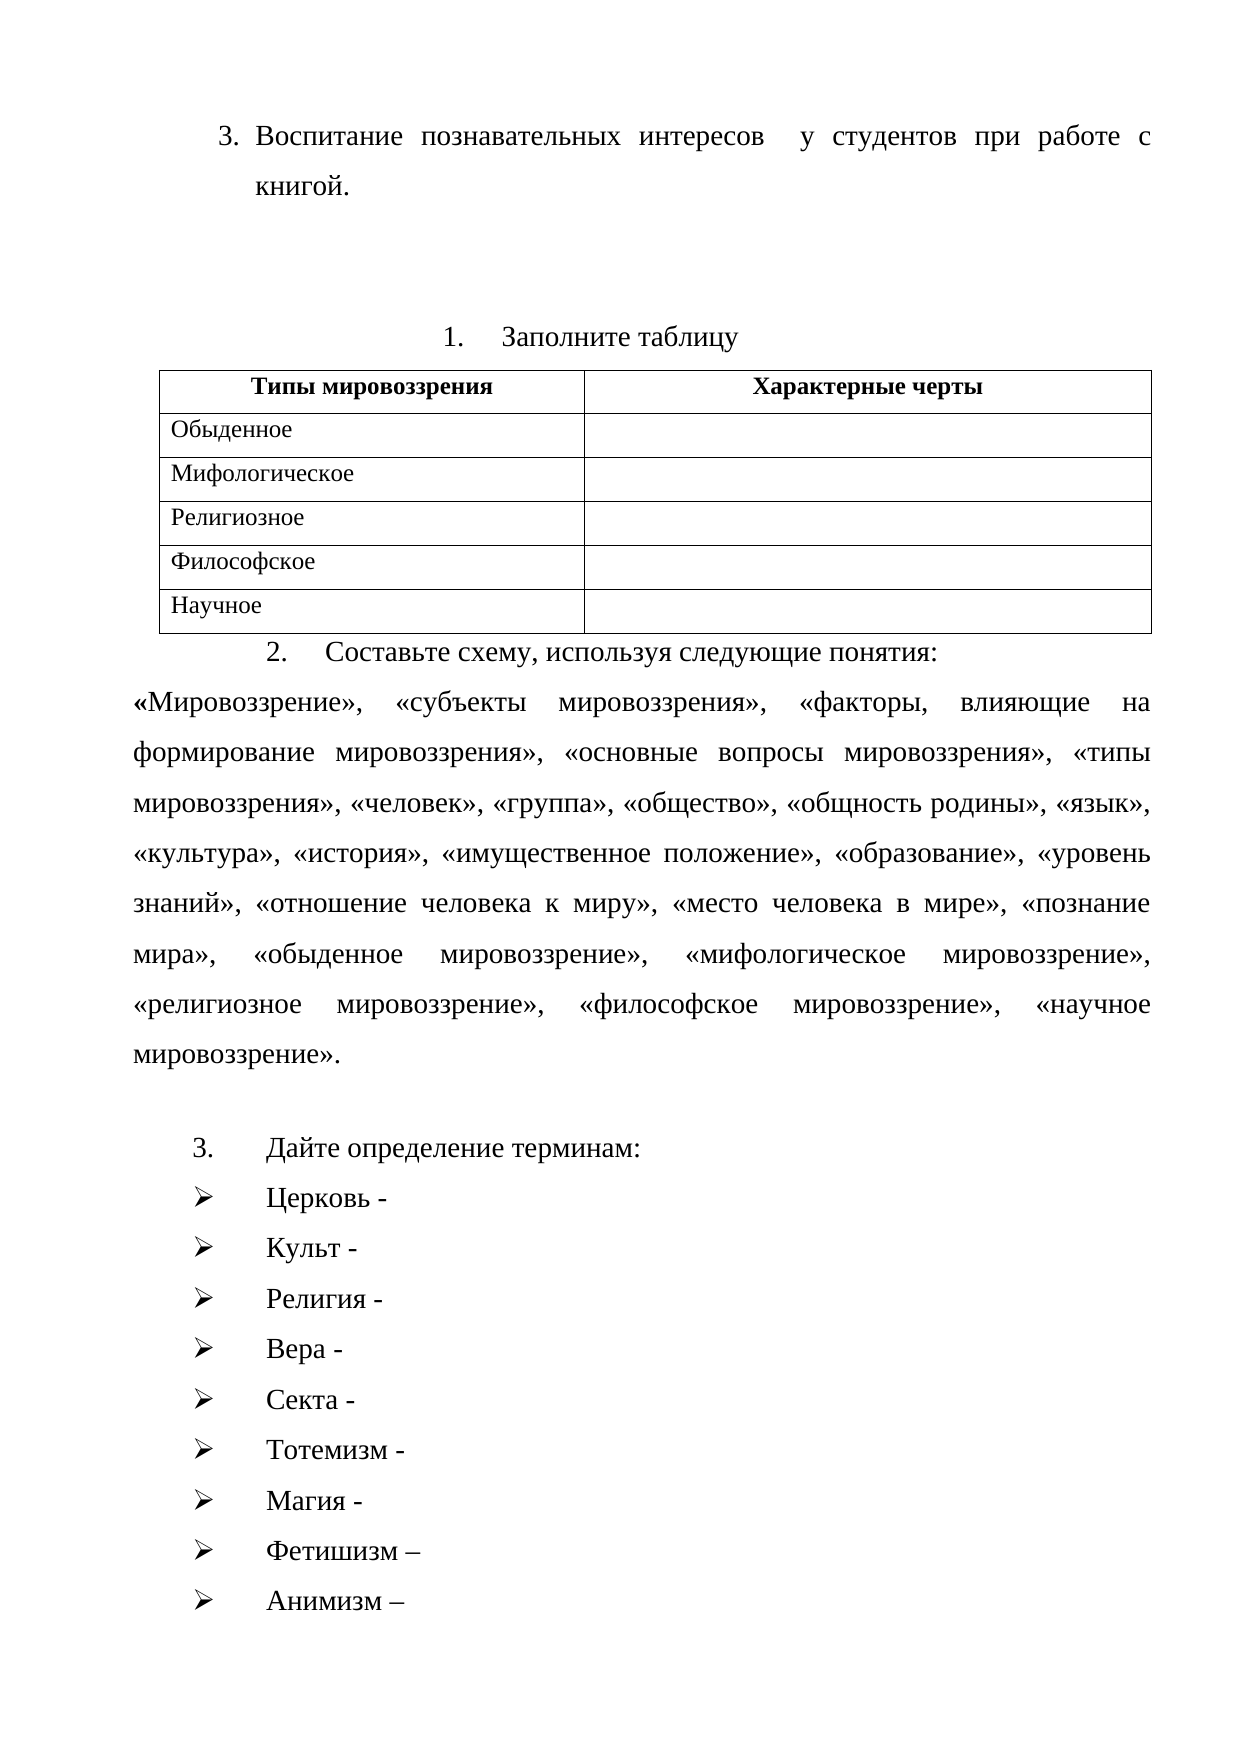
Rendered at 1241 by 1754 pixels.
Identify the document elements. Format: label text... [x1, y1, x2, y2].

table_cell Религиозное [160, 502, 584, 545]
table_cell Обыденное [160, 414, 584, 457]
table_cell [585, 458, 1151, 501]
text «Мировоззрение», «субъекты мировоззрения», «факторы, влияющие на формирование мировоззрения», «основные вопросы мировоззрения», «типы мировоззрения», «человек», «группа», «общество», «общность родины», «язык», «культура», «история», «имущественное положение», «образование», «уровень знаний», «отношение человека к миру», «место человека в мире», «познание мира», «обыденное мировоззрение», «мифологическое мировоззрение», «религиозное мировоззрение», «философское мировоззрение», «научное мировоззрение». [133, 684, 1152, 1070]
table_header Типы мировоззрения [160, 371, 584, 413]
list Фетишизм – [192, 1533, 1152, 1567]
table_header Характерные черты [585, 371, 1151, 413]
table_cell [585, 414, 1151, 457]
table_cell Мифологическое [160, 458, 584, 501]
list Церковь - [192, 1180, 1152, 1214]
list Составьте схему, используя следующие понятия: [266, 634, 1152, 667]
list Магия - [192, 1483, 1152, 1516]
table_cell [585, 546, 1151, 589]
table_cell [585, 502, 1151, 545]
table_cell Научное [160, 590, 584, 633]
list Анимизм – [192, 1583, 1152, 1617]
list Вера - [192, 1331, 1152, 1365]
list Тотемизм - [192, 1432, 1152, 1466]
list Воспитание познавательных интересов у студентов при работе с книгой. [218, 118, 1152, 202]
table_cell Философское [160, 546, 584, 589]
list Заполните таблицу [29, 319, 1152, 353]
table_cell [585, 590, 1151, 633]
list Культ - [192, 1231, 1152, 1264]
list Дайте определение терминам: [192, 1130, 1152, 1163]
list Религия - [192, 1281, 1152, 1315]
list Секта - [192, 1382, 1152, 1416]
